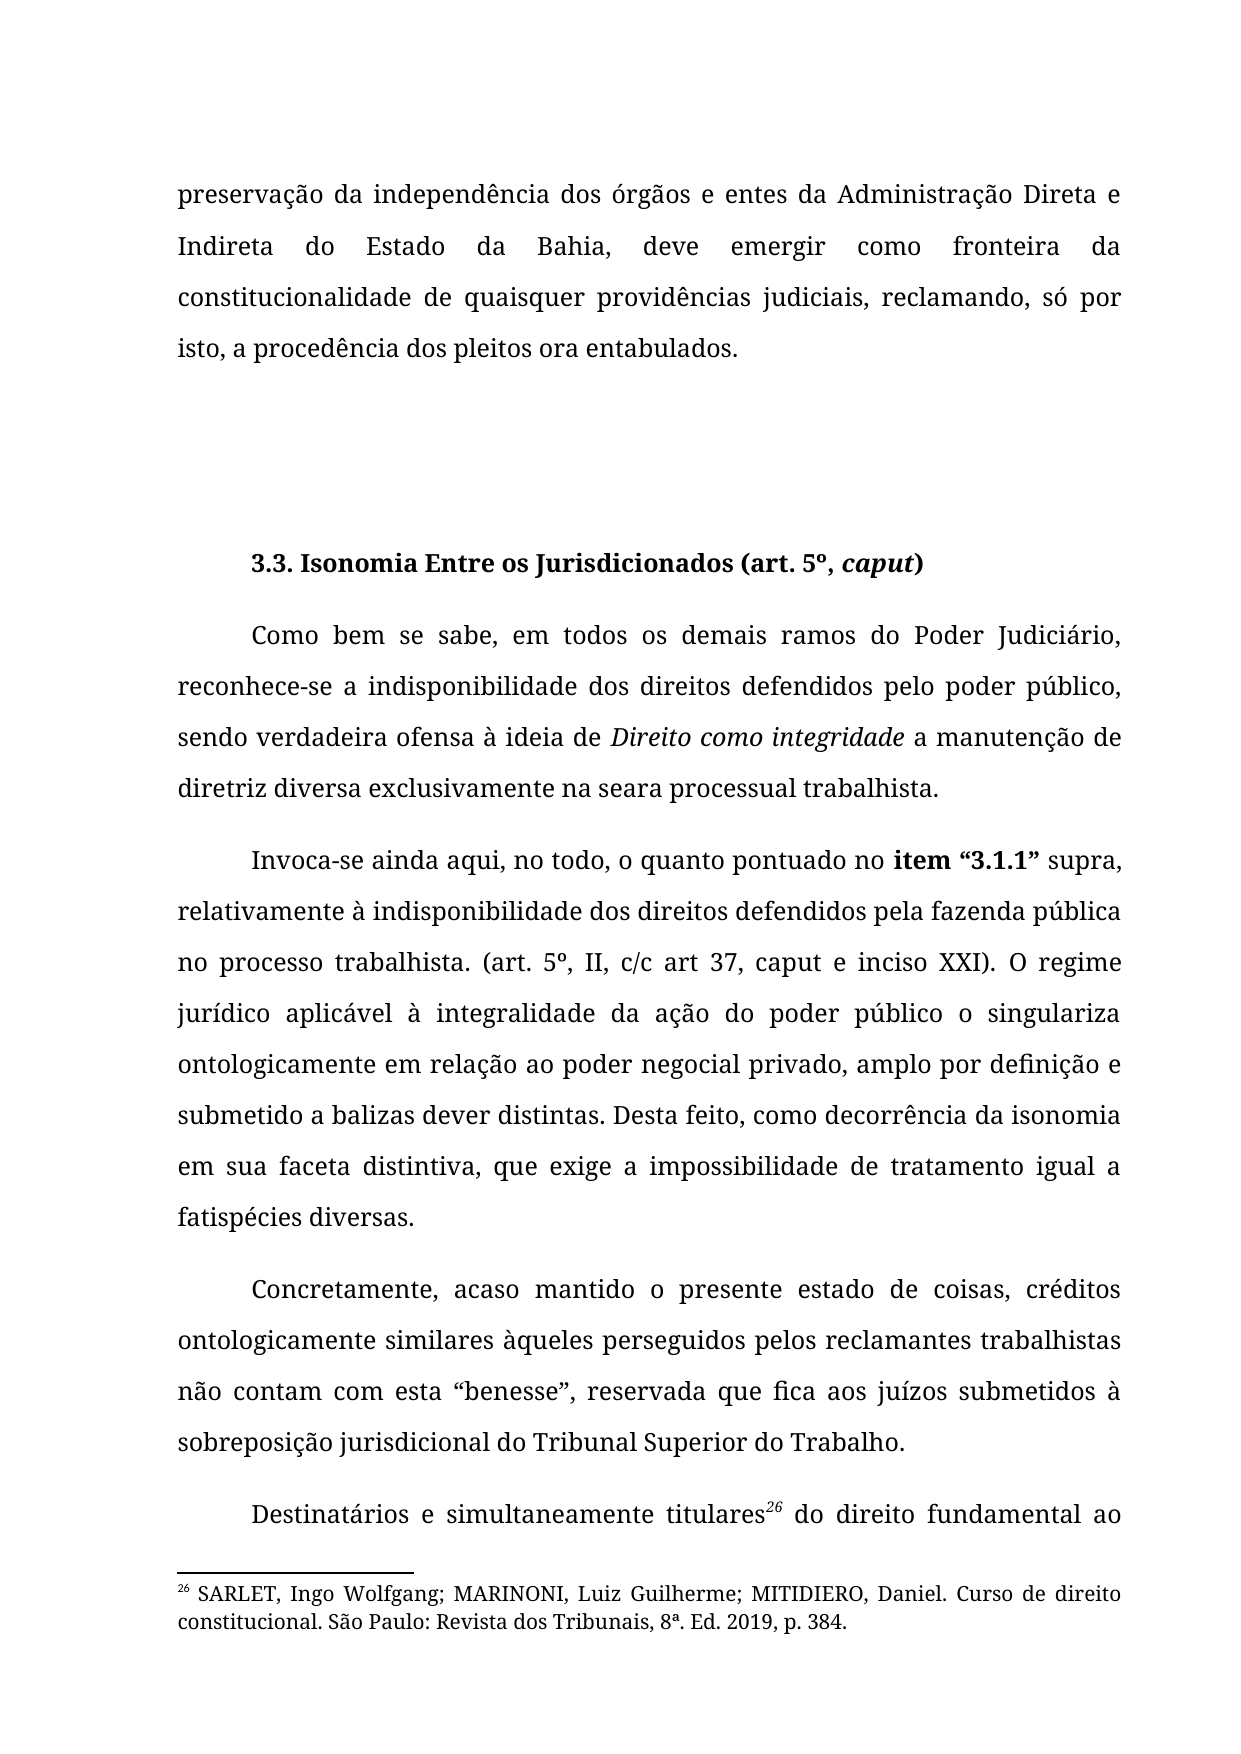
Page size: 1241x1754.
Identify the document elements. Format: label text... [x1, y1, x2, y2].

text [177, 177, 1122, 364]
text Concretamente, acaso mantido o presente estado de coisas, créditos ontologicamente similares àqueles perseguidos pelos reclamantes trabalhistas não contam com esta “benesse”, reservada que fica aos juízos submetidos à sobreposição jurisdicional do Tribunal Superior do Trabalho. [177, 1272, 1122, 1459]
text Invoca-se ainda aqui, no todo, o quanto pontuado no item “3.1.1” supra, relativamente à indisponibilidade dos direitos defendidos pela fazenda pública no processo trabalhista. (art. 5º, II, c/c art 37, caput e inciso XXI). O regime jurídico aplicável à integralidade da ação do poder público o singulariza ontologicamente em relação ao poder negocial privado, amplo por definição e submetido a balizas dever distintas. Desta feito, como decorrência da isonomia em sua faceta distintiva, que exige a impossibilidade de tratamento igual a fatispécies diversas. [177, 843, 1122, 1234]
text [177, 1497, 1122, 1531]
text Como bem se sabe, em todos os demais ramos do Poder Judiciário, reconhece-se a indisponibilidade dos direitos defendidos pelo poder público, sendo verdadeira ofensa à ideia de Direito como integridade a manutenção de diretriz diversa exclusivamente na seara processual trabalhista. [177, 618, 1122, 805]
text 3.3. Isonomia Entre os Jurisdicionados (art. 5º, caput) [177, 546, 1122, 580]
